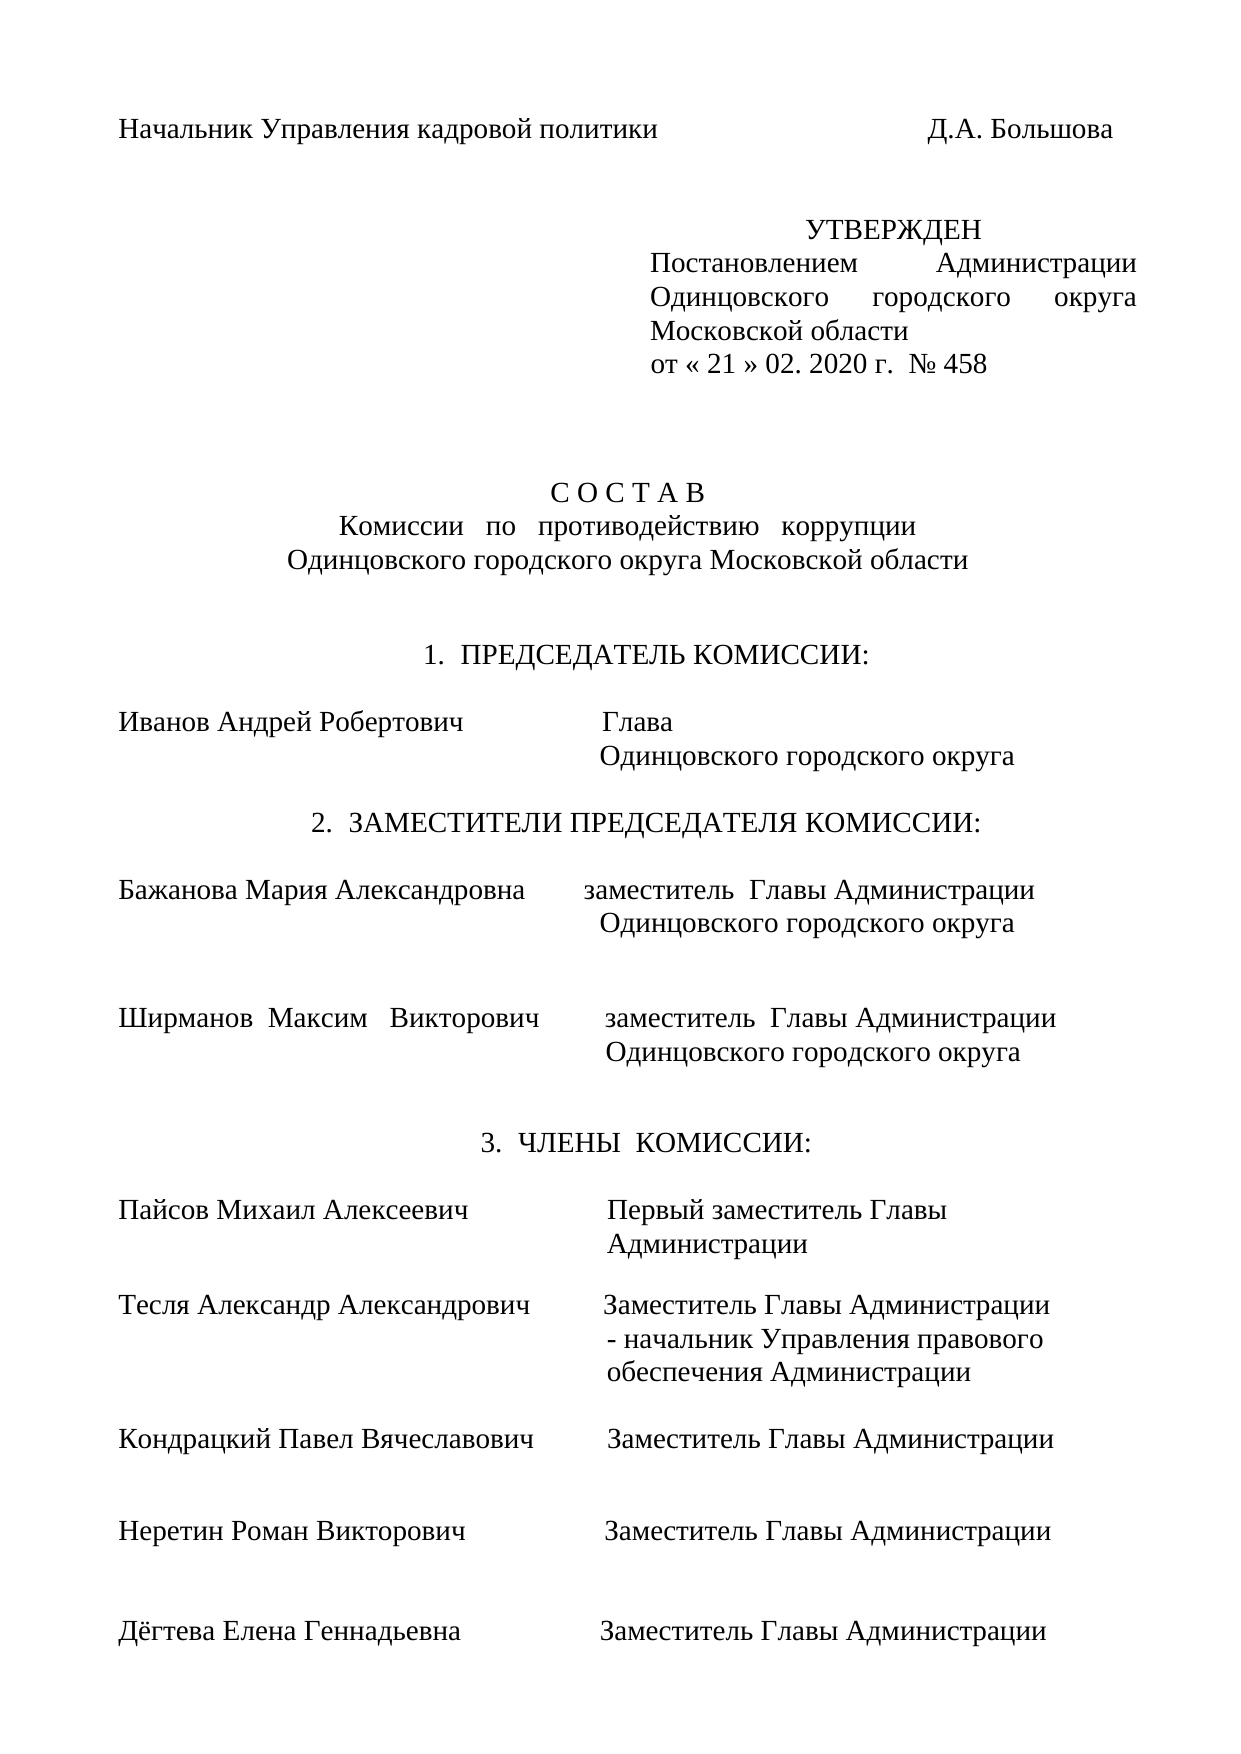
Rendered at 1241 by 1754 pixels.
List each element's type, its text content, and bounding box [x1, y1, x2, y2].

text Начальник Управления кадровой политики Д.А. Большова [118, 111, 1137, 145]
text Одинцовского городского округа [118, 905, 1137, 939]
text Администрации [118, 1226, 1137, 1259]
text С О С Т А В [118, 475, 1137, 508]
text Одинцовского городского округа Московской области [118, 542, 1137, 576]
text УТВЕРЖДЕН [591, 212, 1137, 246]
text Бажанова Мария Александровна заместитель Главы Администрации [118, 872, 1137, 905]
text Иванов Андрей Робертович Глава [118, 704, 1137, 738]
text Пайсов Михаил Алексеевич Первый заместитель Главы [118, 1192, 1137, 1226]
text - начальник Управления правового [118, 1321, 1137, 1354]
text Кондрацкий Павел Вячеславович Заместитель Главы Администрации [118, 1421, 1137, 1455]
text Тесля Александр Александрович Заместитель Главы Администрации [118, 1287, 1137, 1321]
list ПРЕДСЕДАТЕЛЬ КОМИССИИ: [156, 637, 1137, 671]
text Комиссии по противодействию коррупции [118, 508, 1137, 542]
text обеспечения Администрации [118, 1354, 1137, 1388]
list ЗАМЕСТИТЕЛИ ПРЕДСЕДАТЕЛЯ КОМИССИИ: [156, 805, 1137, 838]
text Одинцовского городского округа [118, 738, 1137, 771]
text Постановлением Администрации Одинцовского городского округа Московской области [650, 246, 1137, 346]
text Неретин Роман Викторович Заместитель Главы Администрации [118, 1513, 1137, 1546]
text Ширманов Максим Викторович заместитель Главы Администрации Одинцовского городского округа [118, 1001, 1137, 1068]
text от « 21 » 02. 2020 г. № 458 [118, 346, 1137, 380]
text Дёгтева Елена Геннадьевна Заместитель Главы Администрации [118, 1613, 1137, 1647]
list ЧЛЕНЫ КОМИССИИ: [156, 1125, 1137, 1159]
